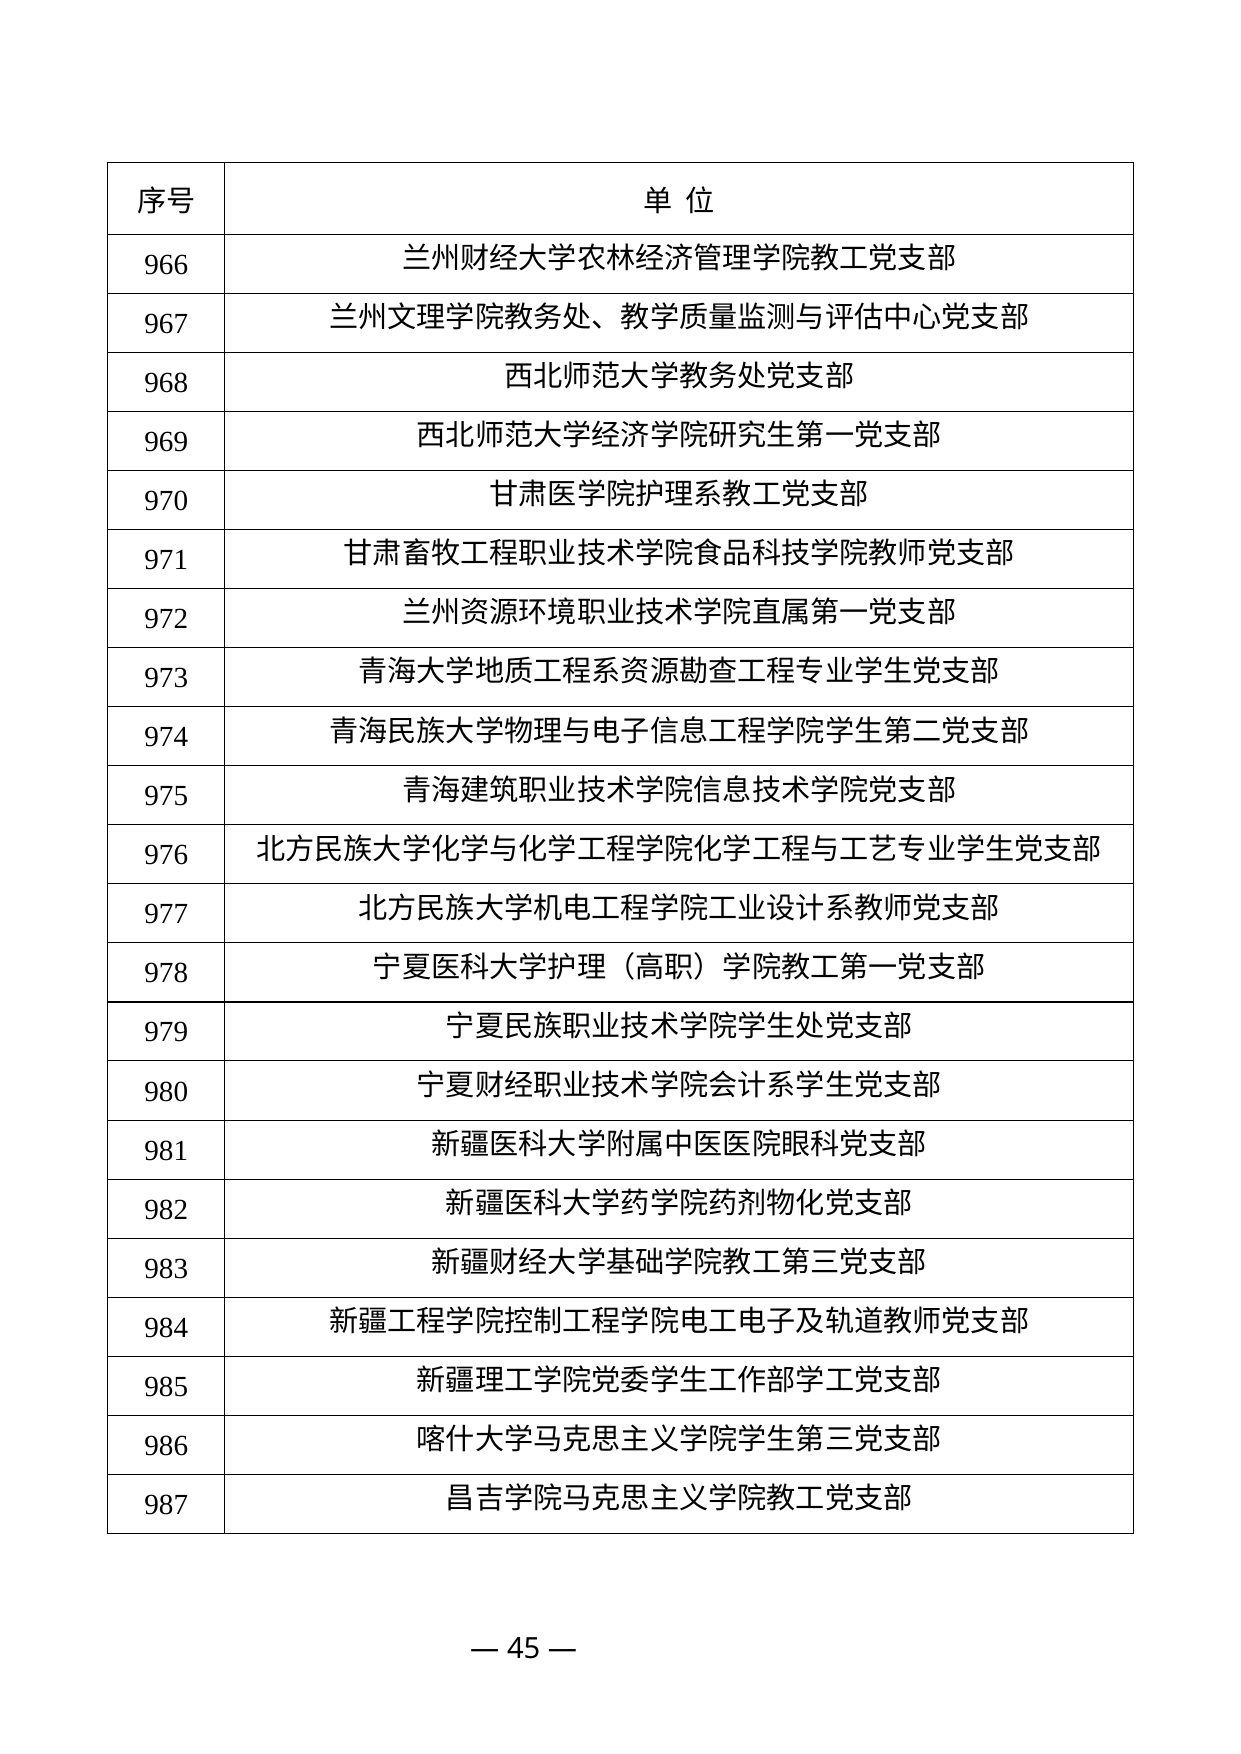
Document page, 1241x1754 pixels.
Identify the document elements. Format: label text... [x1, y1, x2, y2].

table_cell 宁夏医科大学护理（高职）学院教工第一党支部 [225, 943, 1133, 1001]
table_cell 青海建筑职业技术学院信息技术学院党支部 [225, 766, 1133, 824]
table_cell 983 [108, 1239, 224, 1297]
table_cell 兰州资源环境职业技术学院直属第一党支部 [225, 589, 1133, 647]
table_cell 新疆医科大学药学院药剂物化党支部 [225, 1180, 1133, 1238]
table_cell 974 [108, 707, 224, 765]
table_cell 昌吉学院马克思主义学院教工党支部 [225, 1475, 1133, 1533]
table_header 单 位 [225, 163, 1133, 233]
table_cell 北方民族大学化学与化学工程学院化学工程与工艺专业学生党支部 [225, 825, 1133, 883]
table_cell 西北师范大学教务处党支部 [225, 353, 1133, 411]
table_cell 982 [108, 1180, 224, 1238]
table_cell 西北师范大学经济学院研究生第一党支部 [225, 412, 1133, 470]
table_cell 兰州财经大学农林经济管理学院教工党支部 [225, 235, 1133, 293]
table_cell 甘肃医学院护理系教工党支部 [225, 471, 1133, 529]
table_cell 969 [108, 412, 224, 470]
table_cell 985 [108, 1357, 224, 1415]
table_cell 971 [108, 530, 224, 588]
table_cell 978 [108, 943, 224, 1001]
table_cell 新疆财经大学基础学院教工第三党支部 [225, 1239, 1133, 1297]
table_cell 兰州文理学院教务处、教学质量监测与评估中心党支部 [225, 294, 1133, 352]
table_cell 宁夏民族职业技术学院学生处党支部 [225, 1003, 1133, 1060]
table_cell 新疆工程学院控制工程学院电工电子及轨道教师党支部 [225, 1298, 1133, 1356]
table_cell 北方民族大学机电工程学院工业设计系教师党支部 [225, 884, 1133, 942]
table_cell 宁夏财经职业技术学院会计系学生党支部 [225, 1061, 1133, 1119]
table_cell 967 [108, 294, 224, 352]
table_cell 972 [108, 589, 224, 647]
table_cell 青海大学地质工程系资源勘查工程专业学生党支部 [225, 648, 1133, 706]
table_cell 青海民族大学物理与电子信息工程学院学生第二党支部 [225, 707, 1133, 765]
table_cell 976 [108, 825, 224, 883]
table_cell 973 [108, 648, 224, 706]
table_cell 968 [108, 353, 224, 411]
table_cell 987 [108, 1475, 224, 1533]
table_cell 984 [108, 1298, 224, 1356]
table_cell 新疆医科大学附属中医医院眼科党支部 [225, 1121, 1133, 1178]
table_cell 981 [108, 1121, 224, 1178]
table_cell 新疆理工学院党委学生工作部学工党支部 [225, 1357, 1133, 1415]
table_cell 975 [108, 766, 224, 824]
table_cell 甘肃畜牧工程职业技术学院食品科技学院教师党支部 [225, 530, 1133, 588]
table_cell 979 [108, 1003, 224, 1060]
table_cell 977 [108, 884, 224, 942]
table_cell 980 [108, 1061, 224, 1119]
table_cell 喀什大学马克思主义学院学生第三党支部 [225, 1416, 1133, 1474]
table_cell 966 [108, 235, 224, 293]
table_cell 970 [108, 471, 224, 529]
table_header 序号 [108, 163, 224, 233]
table_cell 986 [108, 1416, 224, 1474]
